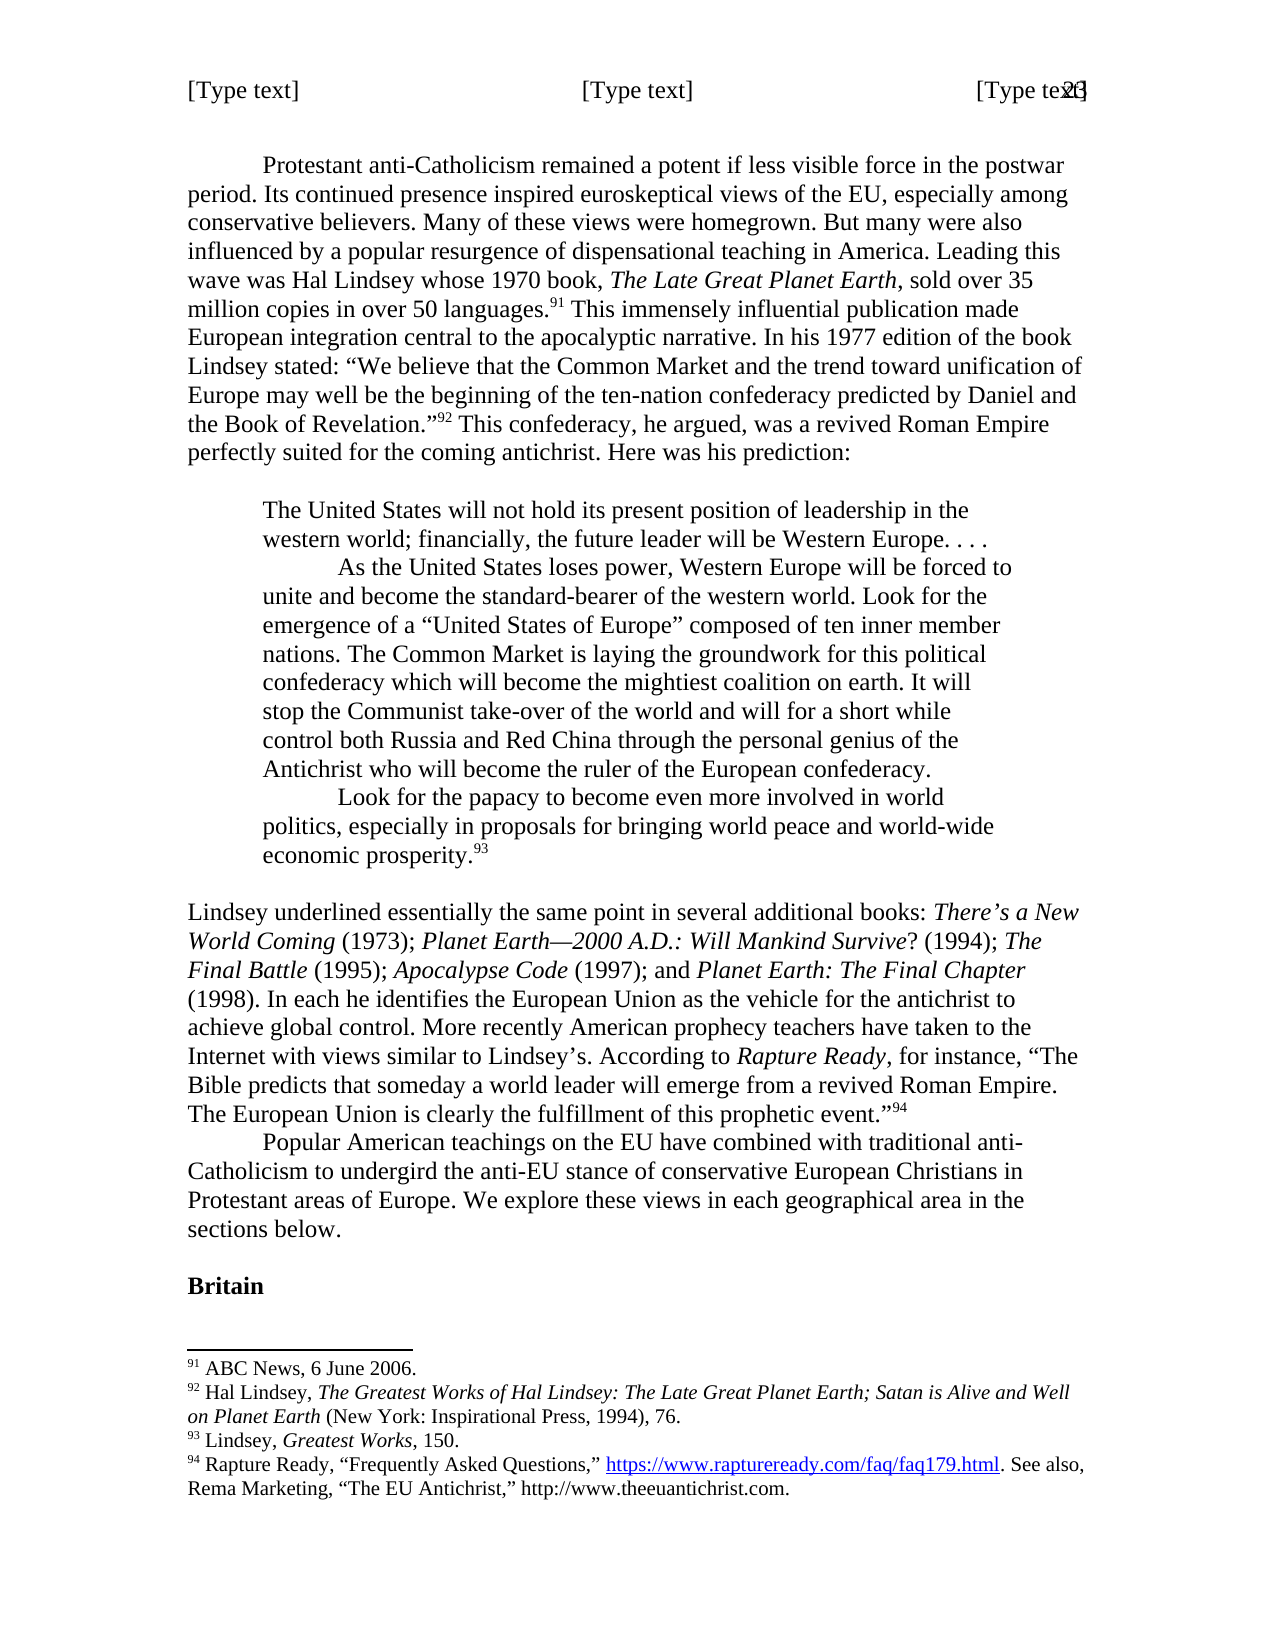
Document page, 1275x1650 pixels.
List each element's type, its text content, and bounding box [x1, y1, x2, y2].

text Lindsey underlined essentially the same point in several additional books: There’s a New World Coming (1973); Planet Earth—2000 A.D.: Will Mankind Survive? (1994); The Final Battle (1995); Apocalypse Code (1997); and Planet Earth: The Final Chapter (1998). In each he identifies the European Union as the vehicle for the antichrist to achieve global control. More recently American prophecy teachers have taken to the Internet with views similar to Lindsey’s. According to Rapture Ready, for instance, “The Bible predicts that someday a world leader will emerge from a revived Roman Empire. The European Union is clearly the fulfillment of this prophetic event.” [187, 897, 1087, 1127]
text As the United States loses power, Western Europe will be forced to unite and become the standard-bearer of the western world. Look for the emergence of a “United States of Europe” composed of ten inner member nations. The Common Market is laying the groundwork for this political confederacy which will become the mightiest coalition on earth. It will stop the Communist take-over of the world and will for a short while control both Russia and Red China through the personal genius of the Antichrist who will become the ruler of the European confederacy. [262, 552, 1012, 782]
text The United States will not hold its present position of leadership in the western world; financially, the future leader will be Western Europe. . . . [262, 495, 1012, 552]
text Protestant anti-Catholicism remained a potent if less visible force in the postwar period. Its continued presence inspired euroskeptical views of the EU, especially among conservative believers. Many of these views were homegrown. But many were also influenced by a popular resurgence of dispensational teaching in America. Leading this wave was Hal Lindsey whose 1970 book, The Late Great Planet Earth, sold over 35 million copies in over 50 languages. This immensely influential publication made European integration central to the apocalyptic narrative. In his 1977 edition of the book Lindsey stated: “We believe that the Common Market and the trend toward unification of Europe may well be the beginning of the ten-nation confederacy predicted by Daniel and the Book of Revelation.” This confederacy, he argued, was a revived Roman Empire perfectly suited for the coming antichrist. Here was his prediction: [187, 150, 1087, 466]
text Look for the papacy to become even more involved in world politics, especially in proposals for bringing world peace and world-wide economic prosperity. [262, 782, 1012, 869]
text Britain [187, 1271, 1087, 1300]
text Popular American teachings on the EU have combined with traditional anti-Catholicism to undergird the anti-EU stance of conservative European Christians in Protestant areas of Europe. We explore these views in each geographical area in the sections below. [187, 1127, 1087, 1242]
